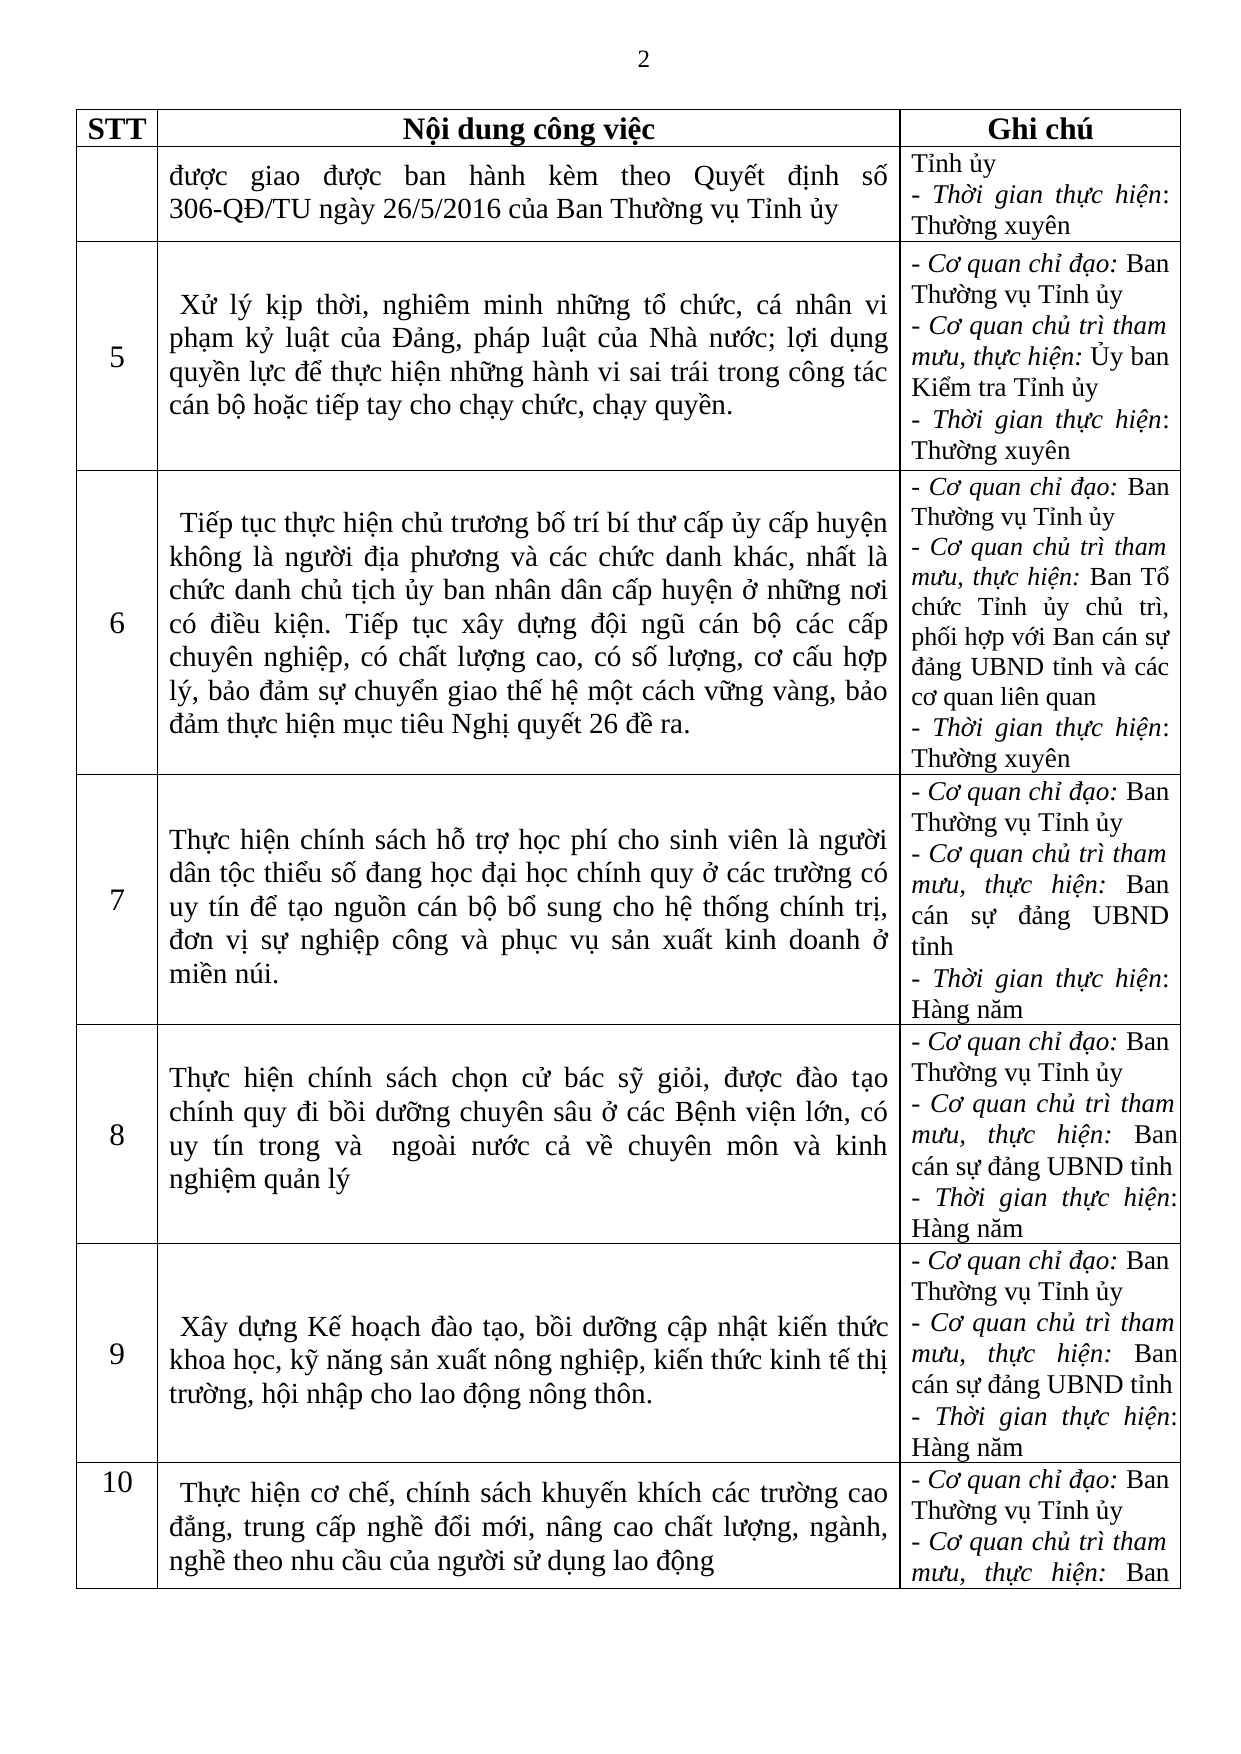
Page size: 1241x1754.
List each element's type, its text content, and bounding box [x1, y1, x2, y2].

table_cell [158, 1463, 899, 1588]
table_cell 10 [77, 1463, 157, 1588]
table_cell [901, 147, 1180, 241]
table_cell - Cơ quan chỉ đạo: Ban Thường vụ Tỉnh ủy - Cơ quan chủ trì tham mưu, thực hiện: Ban cán sự đảng UBND tỉnh - Thời gian thực hiện: Hàng năm [901, 1244, 1180, 1462]
table_cell 7 [77, 775, 157, 1024]
table_header STT [77, 110, 157, 146]
table_cell - Cơ quan chỉ đạo: Ban Thường vụ Tỉnh ủy - Cơ quan chủ trì tham mưu, thực hiện: Ủy ban Kiểm tra Tỉnh ủy - Thời gian thực hiện: Thường xuyên [901, 242, 1180, 470]
table_cell 9 [77, 1244, 157, 1462]
table_cell 5 [77, 242, 157, 470]
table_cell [901, 1463, 1180, 1588]
table_header Ghi chú [901, 110, 1180, 146]
table_cell - Cơ quan chỉ đạo: Ban Thường vụ Tỉnh ủy - Cơ quan chủ trì tham mưu, thực hiện: Ban cán sự đảng UBND tỉnh - Thời gian thực hiện: Hàng năm [901, 775, 1180, 1024]
table_cell Xử lý kịp thời, nghiêm minh những tổ chức, cá nhân vi phạm kỷ luật của Đảng, pháp luật của Nhà nước; lợi dụng quyền lực để thực hiện những hành vi sai trái trong công tác cán bộ hoặc tiếp tay cho chạy chức, chạy quyền. [158, 242, 899, 470]
table_cell - Cơ quan chỉ đạo: Ban Thường vụ Tỉnh ủy - Cơ quan chủ trì tham mưu, thực hiện: Ban cán sự đảng UBND tỉnh - Thời gian thực hiện: Hàng năm [901, 1025, 1180, 1243]
table_cell Tiếp tục thực hiện chủ trương bố trí bí thư cấp ủy cấp huyện không là người địa phương và các chức danh khác, nhất là chức danh chủ tịch ủy ban nhân dân cấp huyện ở những nơi có điều kiện. Tiếp tục xây dựng đội ngũ cán bộ các cấp chuyên nghiệp, có chất lượng cao, có số lượng, cơ cấu hợp lý, bảo đảm sự chuyển giao thế hệ một cách vững vàng, bảo đảm thực hiện mục tiêu Nghị quyết 26 đề ra. [158, 471, 899, 774]
table_cell 4 [77, 147, 157, 241]
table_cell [158, 147, 899, 241]
table_cell 6 [77, 471, 157, 774]
table_cell Thực hiện chính sách chọn cử bác sỹ giỏi, được đào tạo chính quy đi bồi dưỡng chuyên sâu ở các Bệnh viện lớn, có uy tín trong và ngoài nước cả về chuyên môn và kinh nghiệm quản lý [158, 1025, 899, 1243]
table_cell Xây dựng Kế hoạch đào tạo, bồi dưỡng cập nhật kiến thức khoa học, kỹ năng sản xuất nông nghiệp, kiến thức kinh tế thị trường, hội nhập cho lao động nông thôn. [158, 1244, 899, 1462]
table_cell Thực hiện chính sách hỗ trợ học phí cho sinh viên là người dân tộc thiểu số đang học đại học chính quy ở các trường có uy tín để tạo nguồn cán bộ bổ sung cho hệ thống chính trị, đơn vị sự nghiệp công và phục vụ sản xuất kinh doanh ở miền núi. [158, 775, 899, 1024]
table_cell 8 [77, 1025, 157, 1243]
table_cell - Cơ quan chỉ đạo: Ban Thường vụ Tỉnh ủy - Cơ quan chủ trì tham mưu, thực hiện: Ban Tổ chức Tỉnh ủy chủ trì, phối hợp với Ban cán sự đảng UBND tỉnh và các cơ quan liên quan - Thời gian thực hiện: Thường xuyên [901, 471, 1180, 774]
table_header Nội dung công việc [158, 110, 899, 146]
